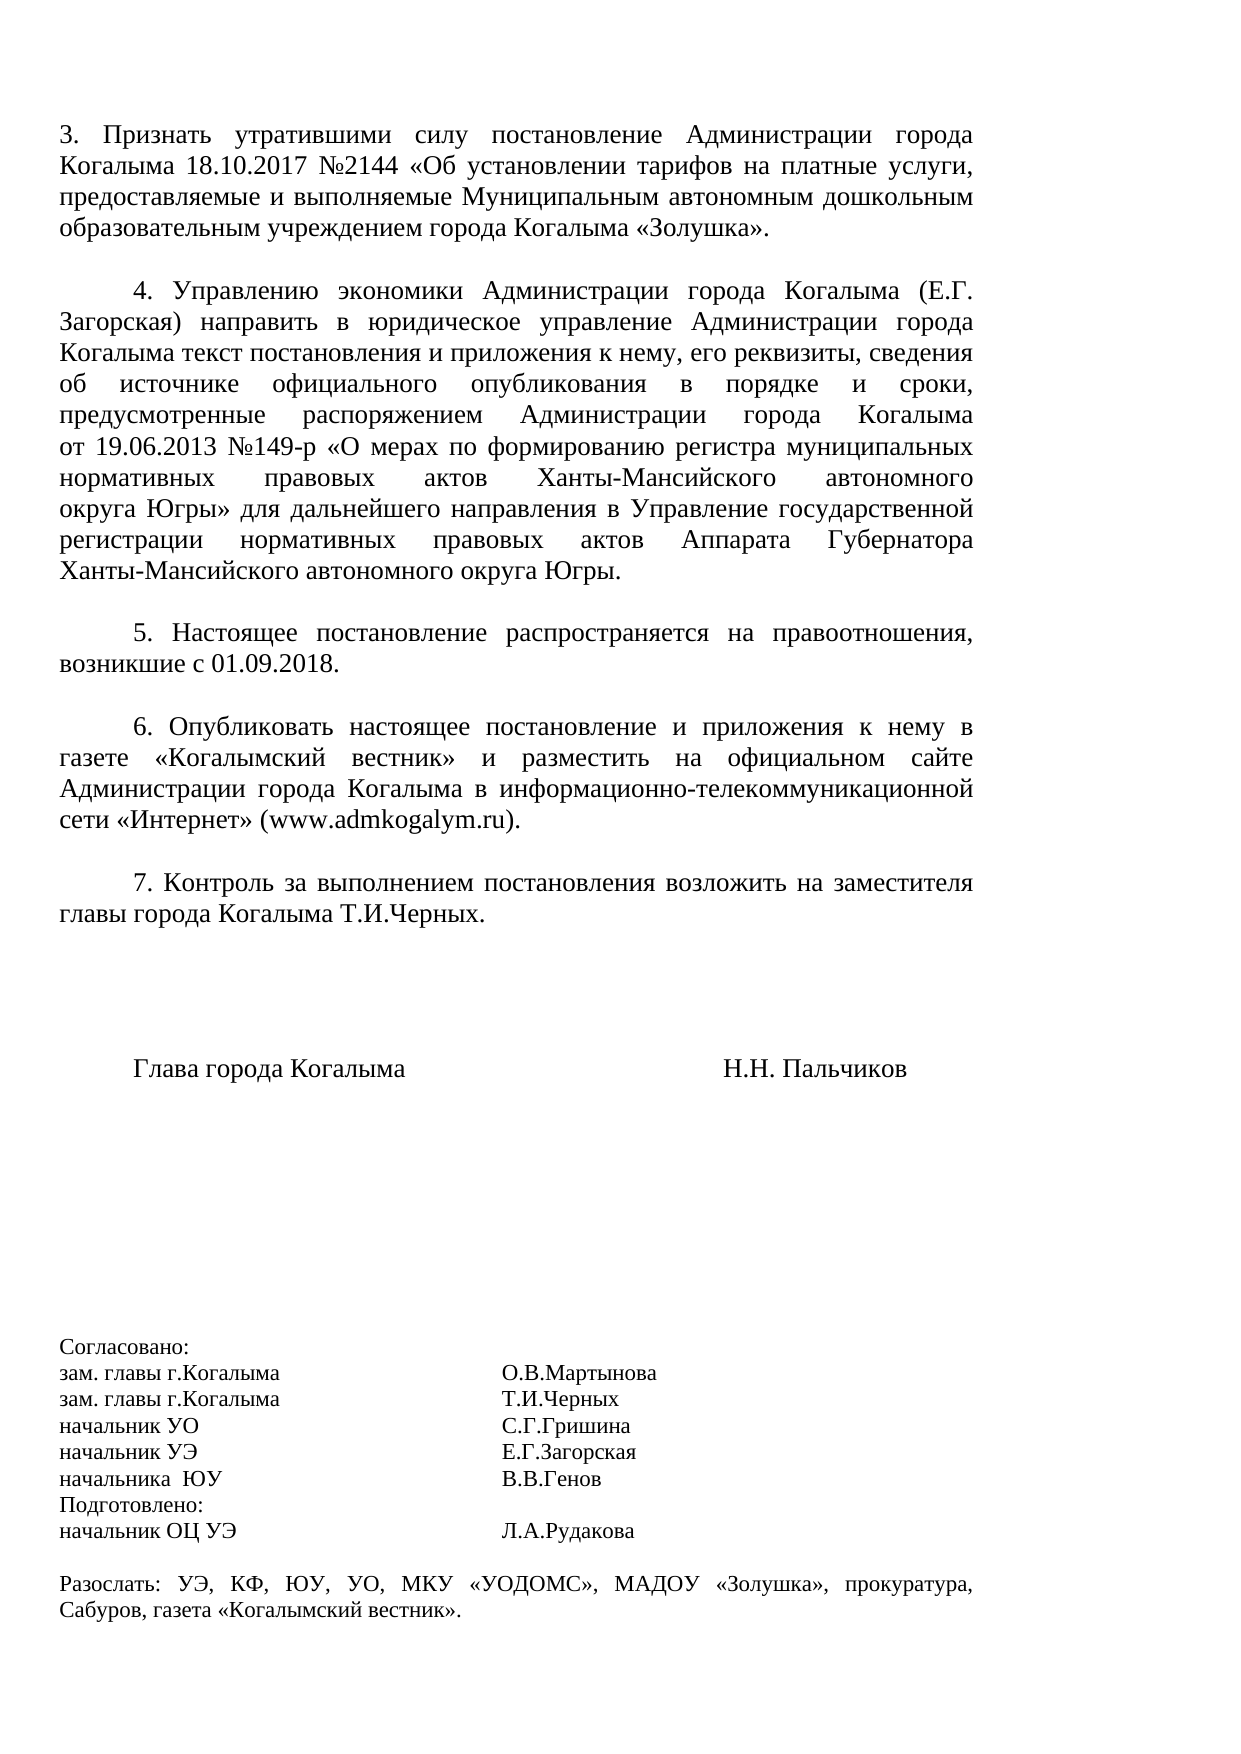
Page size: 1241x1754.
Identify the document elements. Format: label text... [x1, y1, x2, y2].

text 4. Управлению экономики Администрации города Когалыма (Е.Г. Загорская) направить в юридическое управление Администрации города Когалыма текст постановления и приложения к нему, его реквизиты, сведения об источнике официального опубликования в порядке и сроки, предусмотренные распоряжением Администрации города Когалыма от 19.06.2013 №149-р «О мерах по формированию регистра муниципальных нормативных правовых актов Ханты-Мансийского автономного округа Югры» для дальнейшего направления в Управление государственной регистрации нормативных правовых актов Аппарата Губернатора Ханты-Мансийского автономного округа Югры. [59, 274, 974, 585]
text начальник УЭ Е.Г.Загорская [59, 1438, 974, 1464]
text 3. Признать утратившими силу постановление Администрации города Когалыма 18.10.2017 №2144 «Об установлении тарифов на платные услуги, предоставляемые и выполняемые Муниципальным автономным дошкольным образовательным учреждением города Когалыма «Золушка». [59, 118, 974, 243]
text 5. Настоящее постановление распространяется на правоотношения, возникшие с 01.09.2018. [59, 616, 974, 679]
text начальник ОЦ УЭ Л.А.Рудакова [59, 1517, 974, 1544]
text начальника ЮУ В.В.Генов [59, 1464, 974, 1491]
text Подготовлено: [59, 1491, 974, 1517]
text 7. Контроль за выполнением постановления возложить на заместителя главы города Когалыма Т.И.Черных. [59, 866, 974, 928]
text начальник УО С.Г.Гришина [59, 1412, 974, 1438]
text Глава города Когалыма Н.Н. Пальчиков [59, 1052, 974, 1084]
text Согласовано: [59, 1333, 974, 1359]
text Разослать: УЭ, КФ, ЮУ, УО, МКУ «УОДОМС», МАДОУ «Золушка», прокуратура, Сабуров, газета «Когалымский вестник». [59, 1570, 974, 1623]
text 6. Опубликовать настоящее постановление и приложения к нему в газете «Когалымский вестник» и разместить на официальном сайте Администрации города Когалыма в информационно-телекоммуникационной сети «Интернет» (www.admkogalym.ru). [59, 710, 974, 834]
text зам. главы г.Когалыма Т.И.Черных [59, 1386, 974, 1412]
text зам. главы г.Когалыма О.В.Мартынова [59, 1359, 974, 1386]
